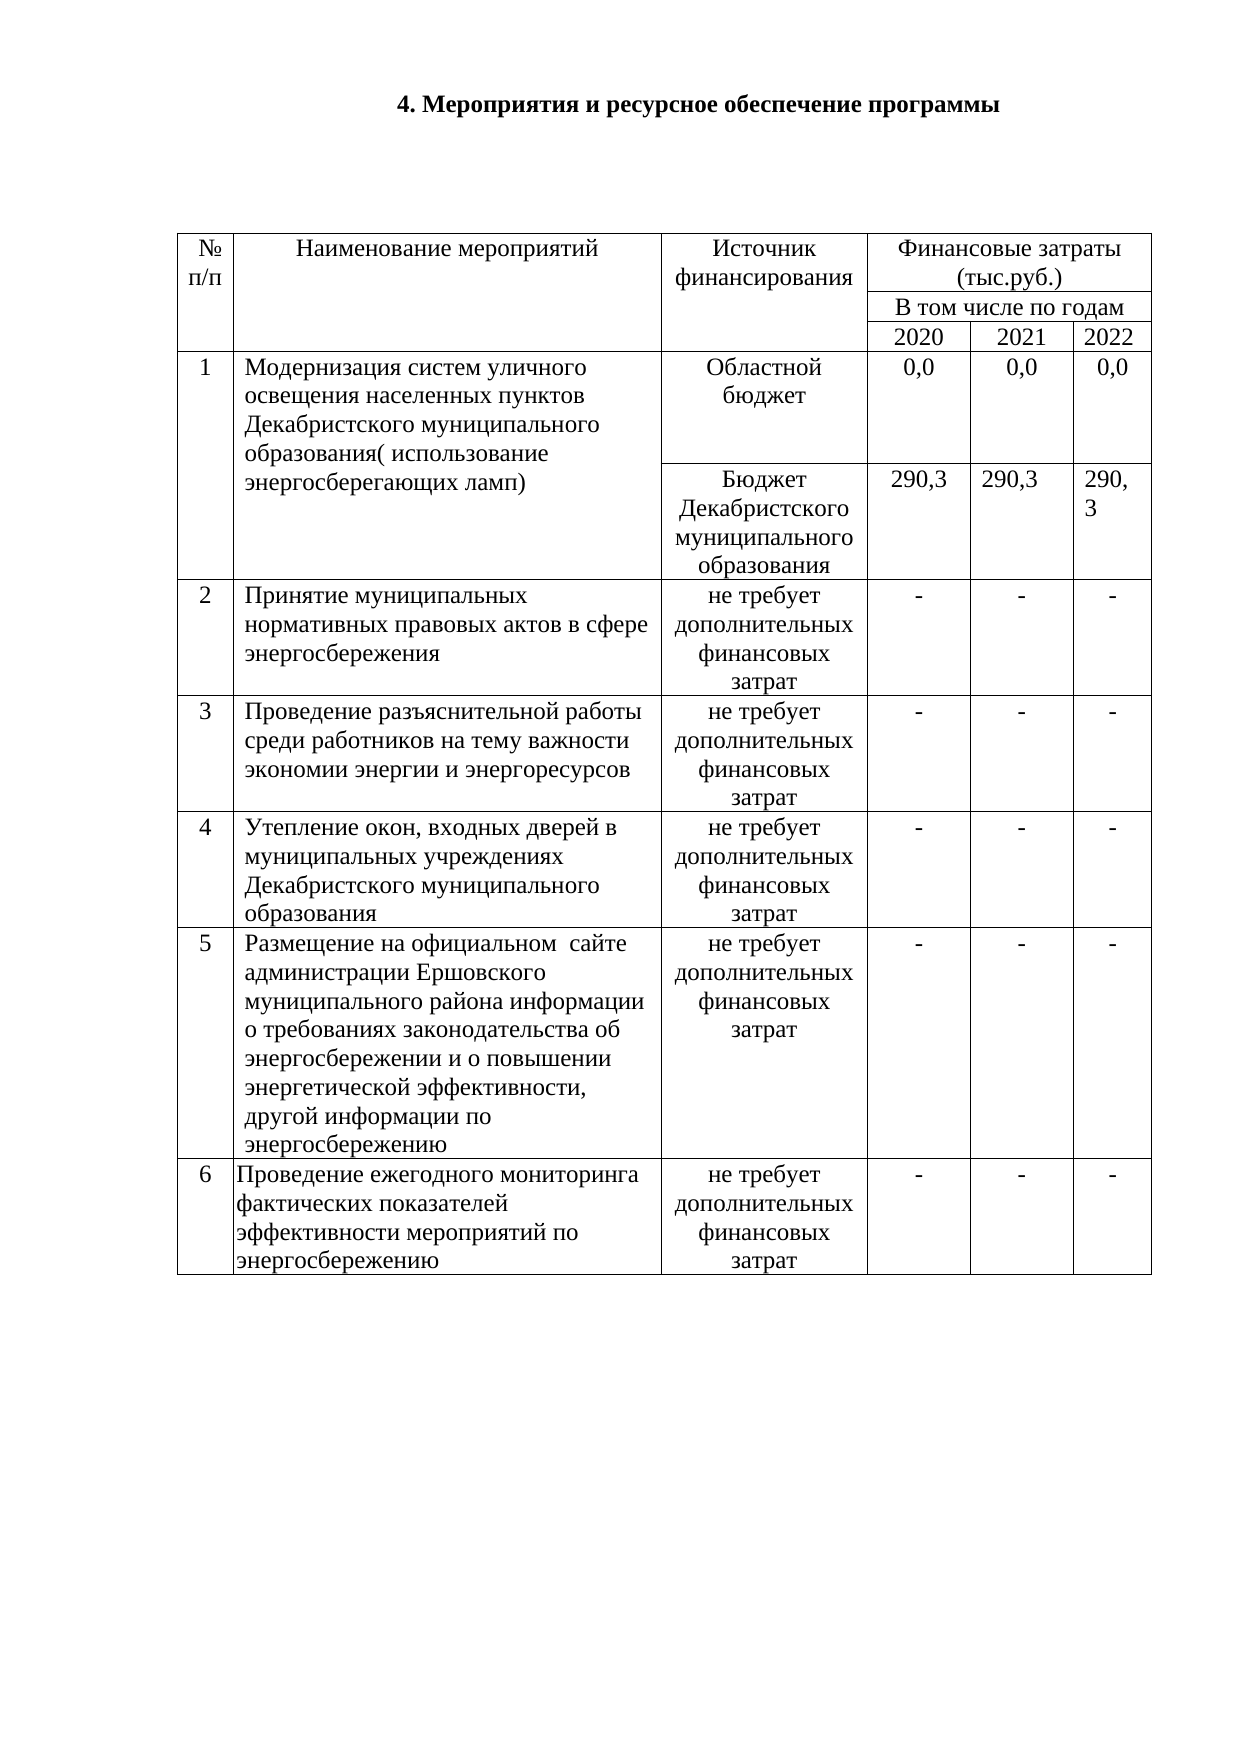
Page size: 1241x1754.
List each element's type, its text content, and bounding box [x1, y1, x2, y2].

table_cell - [868, 696, 970, 811]
table_cell 4 [178, 812, 233, 927]
table_cell 3 [178, 696, 233, 811]
table_cell 290,3 [971, 464, 1073, 579]
table_cell Модернизация систем уличного освещения населенных пунктов Декабристского муниципального образования( использование энергосберегающих ламп) [234, 352, 661, 579]
table_cell Проведение ежегодного мониторинга фактических показателей эффективности мероприятий по энергосбережению [234, 1159, 661, 1274]
table_cell Утепление окон, входных дверей в муниципальных учреждениях Декабристского муниципального образования [234, 812, 661, 927]
table_cell 0,0 [971, 352, 1073, 463]
table_cell Размещение на официальном сайте администрации Ершовского муниципального района информации о требованиях законодательства об энергосбережении и о повышении энергетической эффективности, другой информации по энергосбережению [234, 928, 661, 1158]
table_cell - [868, 580, 970, 695]
table_cell 2021 [971, 322, 1073, 351]
table_cell не требует дополнительных финансовых затрат [662, 1159, 867, 1274]
table_cell - [1074, 580, 1151, 695]
table_cell 6 [178, 1159, 233, 1274]
table_header № п/п [178, 234, 233, 351]
table_cell 2022 [1074, 322, 1151, 351]
table_cell не требует дополнительных финансовых затрат [662, 928, 867, 1158]
table_cell - [868, 1159, 970, 1274]
table_cell 0,0 [1074, 352, 1151, 463]
table_cell не требует дополнительных финансовых затрат [662, 696, 867, 811]
table_cell 290,3 [868, 464, 970, 579]
table_header [177, 89, 1152, 232]
table_cell - [868, 812, 970, 927]
table_header Источник финансирования [662, 234, 867, 351]
table_cell 2 [178, 580, 233, 695]
table_cell - [1074, 812, 1151, 927]
table_header Финансовые затраты (тыс.руб.) [868, 234, 1151, 291]
table_cell Проведение разъяснительной работы среди работников на тему важности экономии энергии и энергоресурсов [234, 696, 661, 811]
table_cell Принятие муниципальных нормативных правовых актов в сфере энергосбережения [234, 580, 661, 695]
table_header Наименование мероприятий [234, 234, 661, 351]
table_cell - [971, 812, 1073, 927]
table_cell - [1074, 696, 1151, 811]
table_cell не требует дополнительных финансовых затрат [662, 812, 867, 927]
table_cell - [971, 696, 1073, 811]
table_cell - [1074, 928, 1151, 1158]
table_cell В том числе по годам [868, 292, 1151, 321]
table_cell - [868, 928, 970, 1158]
table_cell Бюджет Декабристского муниципального образования [662, 464, 867, 579]
table_cell не требует дополнительных финансовых затрат [662, 580, 867, 695]
table_cell - [971, 1159, 1073, 1274]
table_cell 2020 [868, 322, 970, 351]
table_cell - [971, 580, 1073, 695]
table_cell 290,3 [1074, 464, 1151, 579]
table_cell - [1074, 1159, 1151, 1274]
table_cell Областной бюджет [662, 352, 867, 463]
table_cell 5 [178, 928, 233, 1158]
table_cell 1 [178, 352, 233, 579]
table_cell 0,0 [868, 352, 970, 463]
table_cell - [971, 928, 1073, 1158]
